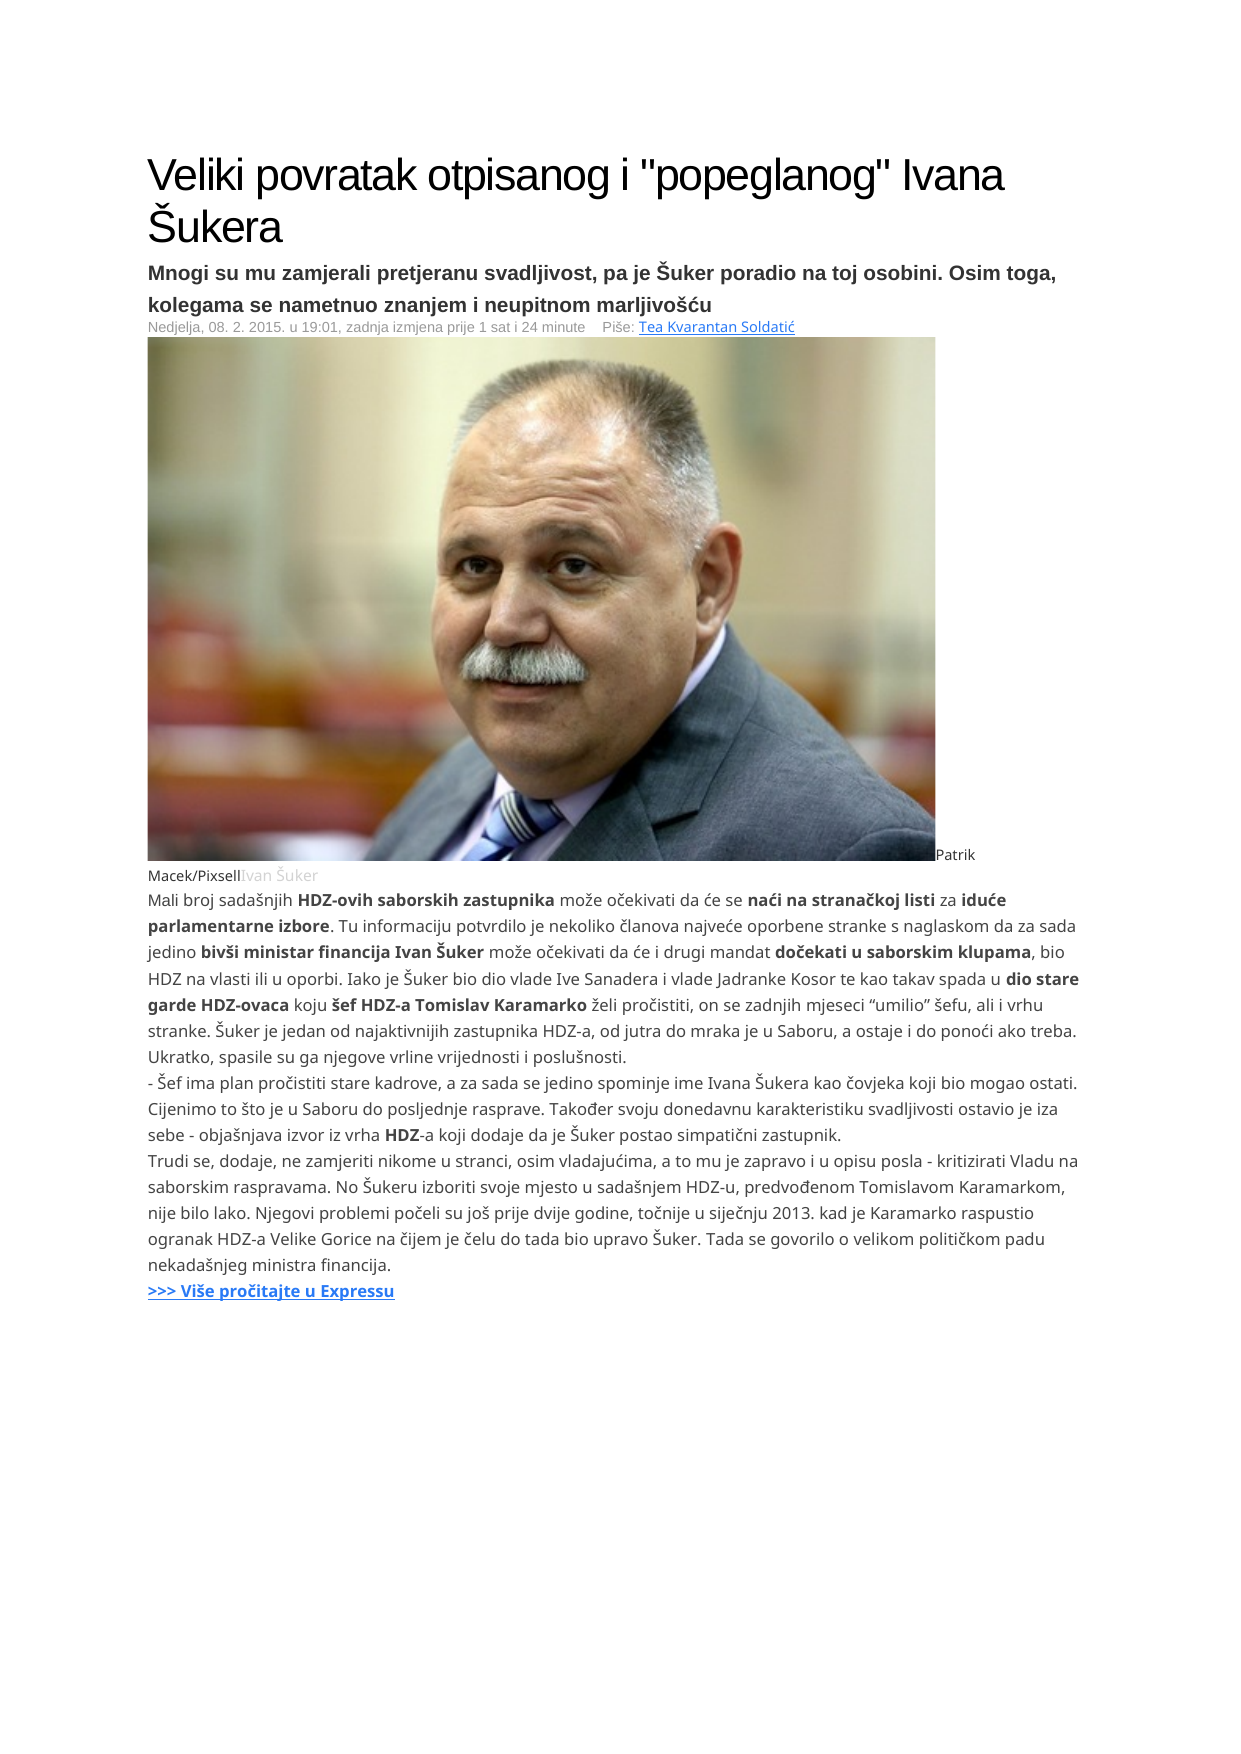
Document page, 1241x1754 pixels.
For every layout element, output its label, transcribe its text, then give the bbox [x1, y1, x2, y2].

text Veliki povratak otpisanog i "popeglanog" Ivana Šukera [148, 148, 1093, 252]
picture [147, 337, 936, 861]
text Nedjelja, 08. 2. 2015. u 19:01, zadnja izmjena prije 1 sat i 24 minute Piše: Tea Kvarantan Soldatić [148, 317, 1093, 337]
text >>> Više pročitajte u Expressu [148, 1276, 1093, 1302]
text Trudi se, dodaje, ne zamjeriti nikome u stranci, osim vladajućima, a to mu je zapravo i u opisu posla - kritizirati Vladu na saborskim raspravama. No Šukeru izboriti svoje mjesto u sadašnjem HDZ-u, predvođenom Tomislavom Karamarkom, nije bilo lako. Njegovi problemi počeli su još prije dvije godine, točnije u siječnju 2013. kad je Karamarko raspustio ogranak HDZ-a Velike Gorice na čijem je čelu do tada bio upravo Šuker. Tada se govorilo o velikom političkom padu nekadašnjeg ministra financija. [148, 1146, 1093, 1276]
text - Šef ima plan pročistiti stare kadrove, a za sada se jedino spominje ime Ivana Šukera kao čovjeka koji bio mogao ostati. Cijenimo to što je u Saboru do posljednje rasprave. Također svoju donedavnu karakteristiku svadljivosti ostavio je iza sebe - objašnjava izvor iz vrha HDZ-a koji dodaje da je Šuker postao simpatični zastupnik. [148, 1068, 1093, 1146]
text Mali broj sadašnjih HDZ-ovih saborskih zastupnika može očekivati da će se naći na stranačkoj listi za iduće parlamentarne izbore. Tu informaciju potvrdilo je nekoliko članova najveće oporbene stranke s naglaskom da za sada jedino bivši ministar financija Ivan Šuker može očekivati da će i drugi mandat dočekati u saborskim klupama, bio HDZ na vlasti ili u oporbi. Iako je Šuker bio dio vlade Ive Sanadera i vlade Jadranke Kosor te kao takav spada u dio stare garde HDZ-ovaca koju šef HDZ-a Tomislav Karamarko želi pročistiti, on se zadnjih mjeseci “umilio” šefu, ali i vrhu stranke. Šuker je jedan od najaktivnijih zastupnika HDZ-a, od jutra do mraka je u Saboru, a ostaje i do ponoći ako treba. Ukratko, spasile su ga njegove vrline vrijednosti i poslušnosti. [148, 886, 1093, 1068]
text Mnogi su mu zamjerali pretjeranu svadljivost, pa je Šuker poradio na toj osobini. Osim toga, kolegama se nametnuo znanjem i neupitnom marljivošću [148, 252, 1093, 317]
